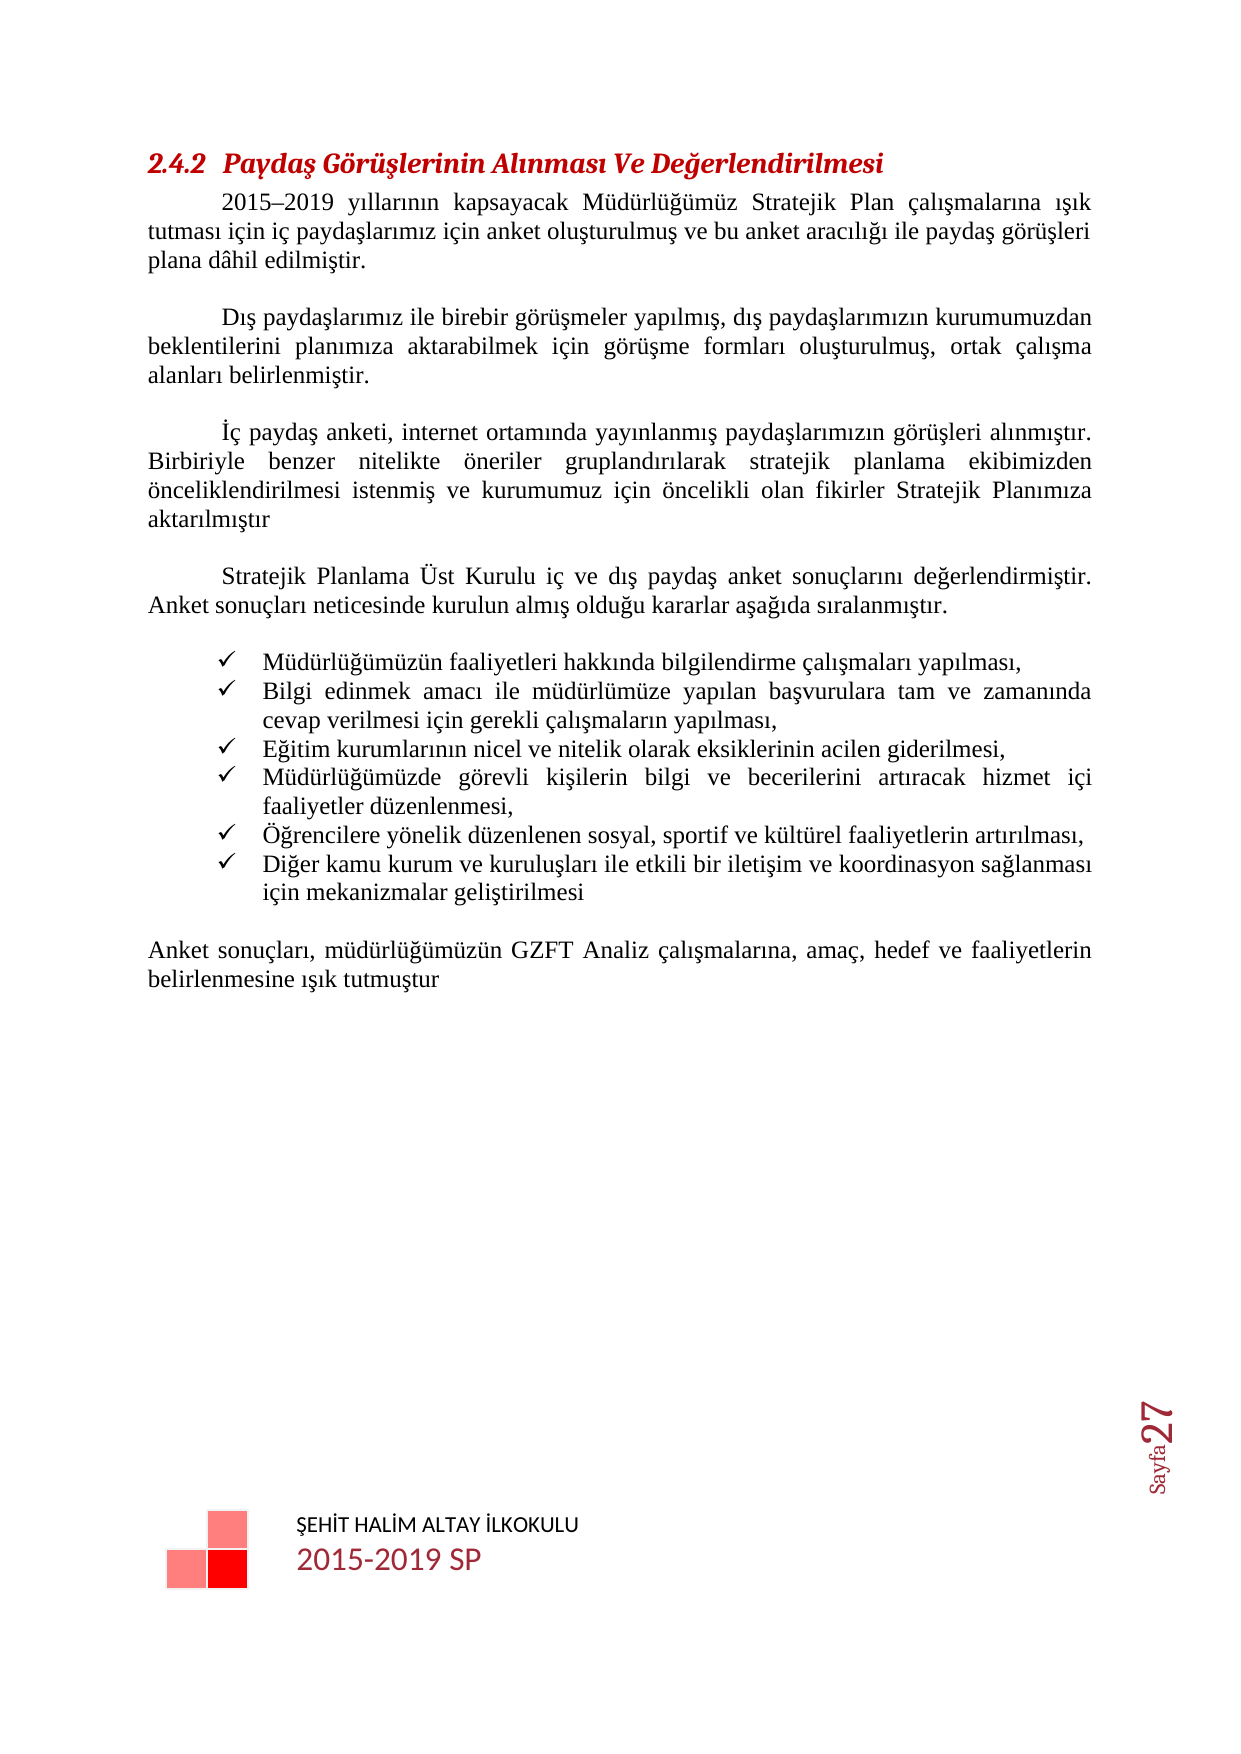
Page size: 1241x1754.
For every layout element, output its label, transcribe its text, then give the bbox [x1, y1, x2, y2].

list Bilgi edinmek amacı ile müdürlümüze yapılan başvurulara tam ve zamanında cevap verilmesi için gerekli çalışmaların yapılması, [216, 676, 1093, 734]
text 2015–2019 yıllarının kapsayacak Müdürlüğümüz Stratejik Plan çalışmalarına ışık tutması için iç paydaşlarımız için anket oluşturulmuş ve bu anket aracılığı ile paydaş görüşleri plana dâhil edilmiştir. [148, 187, 1092, 274]
list Öğrencilere yönelik düzenlenen sosyal, sportif ve kültürel faaliyetlerin artırılması, [216, 820, 1093, 849]
subtitle Paydaş Görüşlerinin Alınması Ve Değerlendirilmesi [148, 148, 1093, 181]
list Diğer kamu kurum ve kuruluşları ile etkili bir iletişim ve koordinasyon sağlanması için mekanizmalar geliştirilmesi [216, 849, 1093, 906]
text Anket sonuçları, müdürlüğümüzün GZFT Analiz çalışmalarına, amaç, hedef ve faaliyetlerin belirlenmesine ışık tutmuştur [148, 935, 1093, 992]
text İç paydaş anketi, internet ortamında yayınlanmış paydaşlarımızın görüşleri alınmıştır. Birbiriyle benzer nitelikte öneriler gruplandırılarak stratejik planlama ekibimizden önceliklendirilmesi istenmiş ve kurumumuz için öncelikli olan fikirler Stratejik Planımıza aktarılmıştır [148, 417, 1093, 532]
text Stratejik Planlama Üst Kurulu iç ve dış paydaş anket sonuçlarını değerlendirmiştir. Anket sonuçları neticesinde kurulun almış olduğu kararlar aşağıda sıralanmıştır. [148, 561, 1093, 619]
text Dış paydaşlarımız ile birebir görüşmeler yapılmış, dış paydaşlarımızın kurumumuzdan beklentilerini planımıza aktarabilmek için görüşme formları oluşturulmuş, ortak çalışma alanları belirlenmiştir. [148, 302, 1093, 389]
list Müdürlüğümüzün faaliyetleri hakkında bilgilendirme çalışmaları yapılması, [216, 647, 1093, 676]
list Müdürlüğümüzde görevli kişilerin bilgi ve becerilerini artıracak hizmet içi faaliyetler düzenlenmesi, [216, 762, 1093, 820]
list Eğitim kurumlarının nicel ve nitelik olarak eksiklerinin acilen giderilmesi, [216, 734, 1093, 762]
